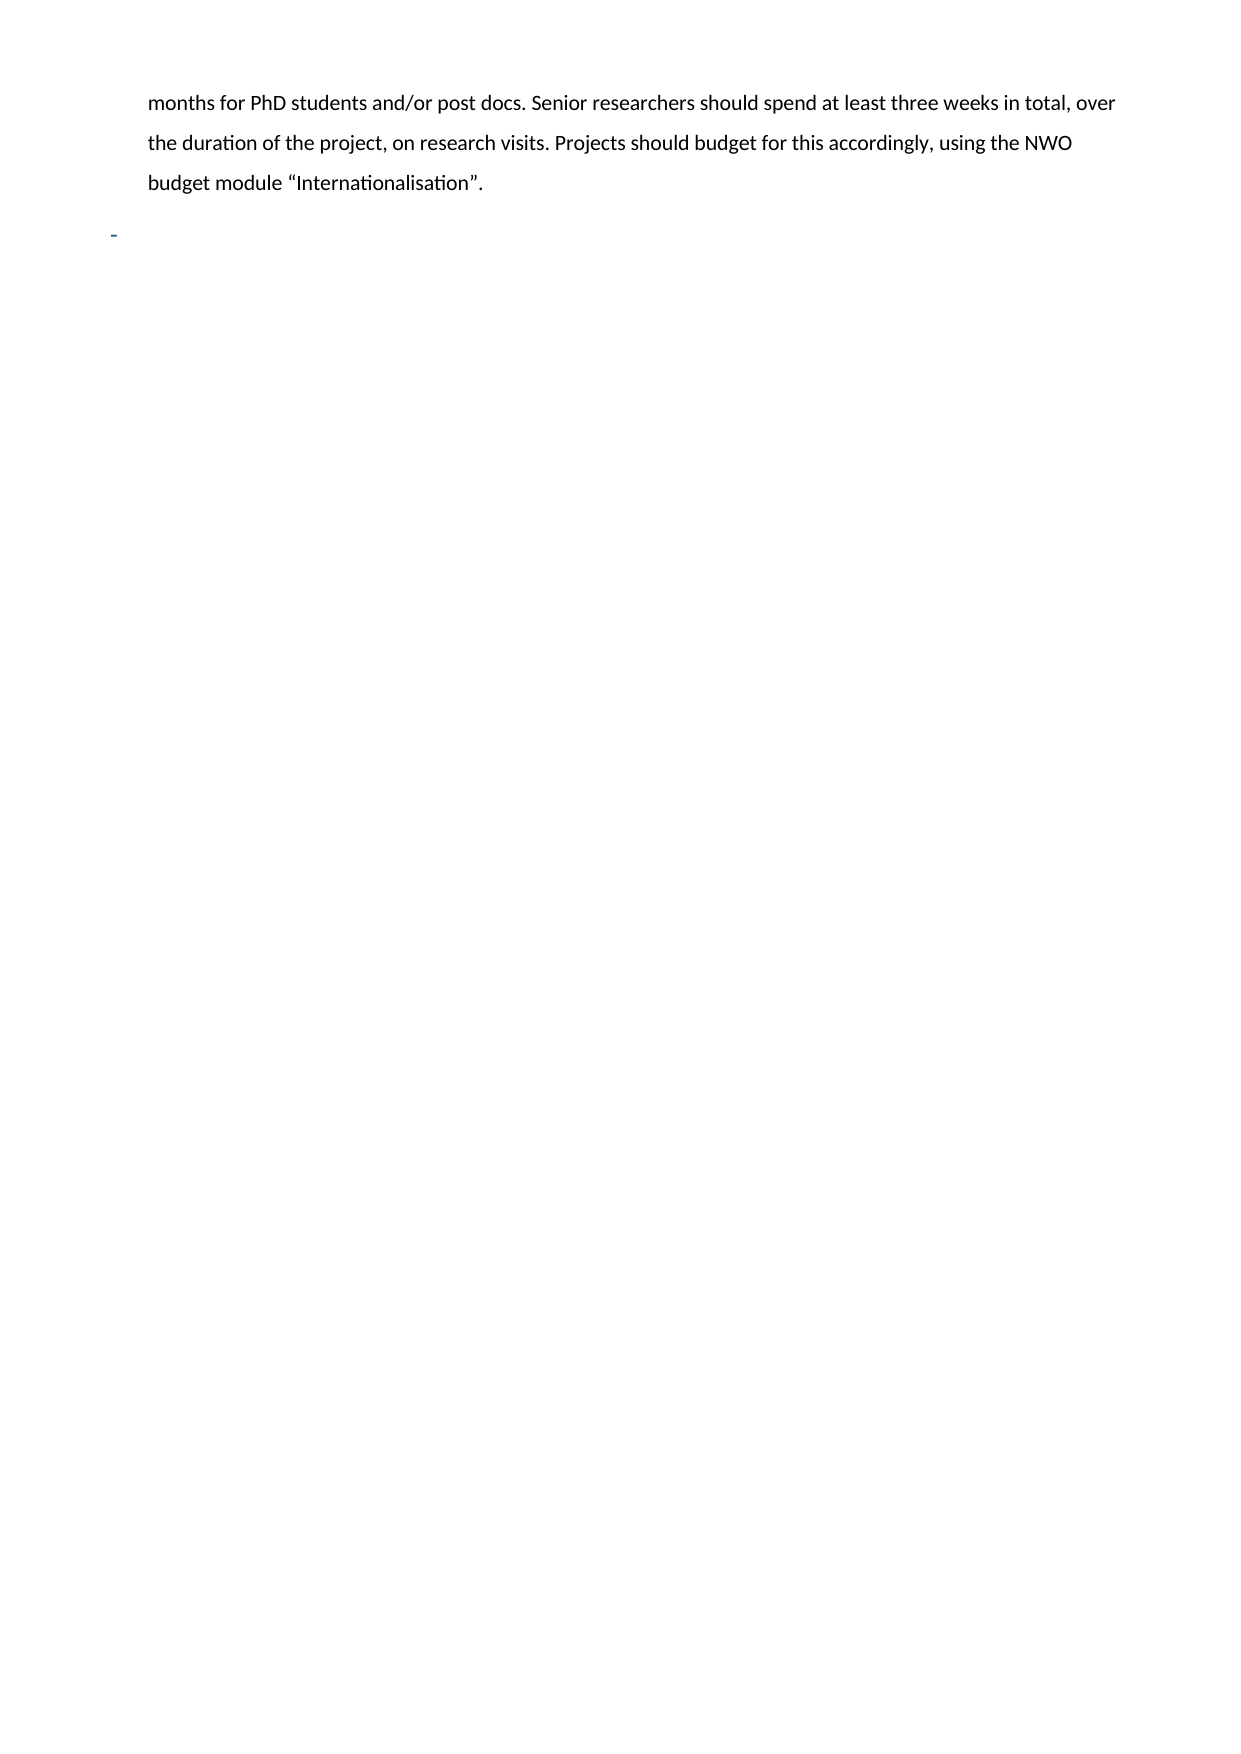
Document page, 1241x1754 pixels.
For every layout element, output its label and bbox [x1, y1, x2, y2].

text [148, 89, 1136, 195]
